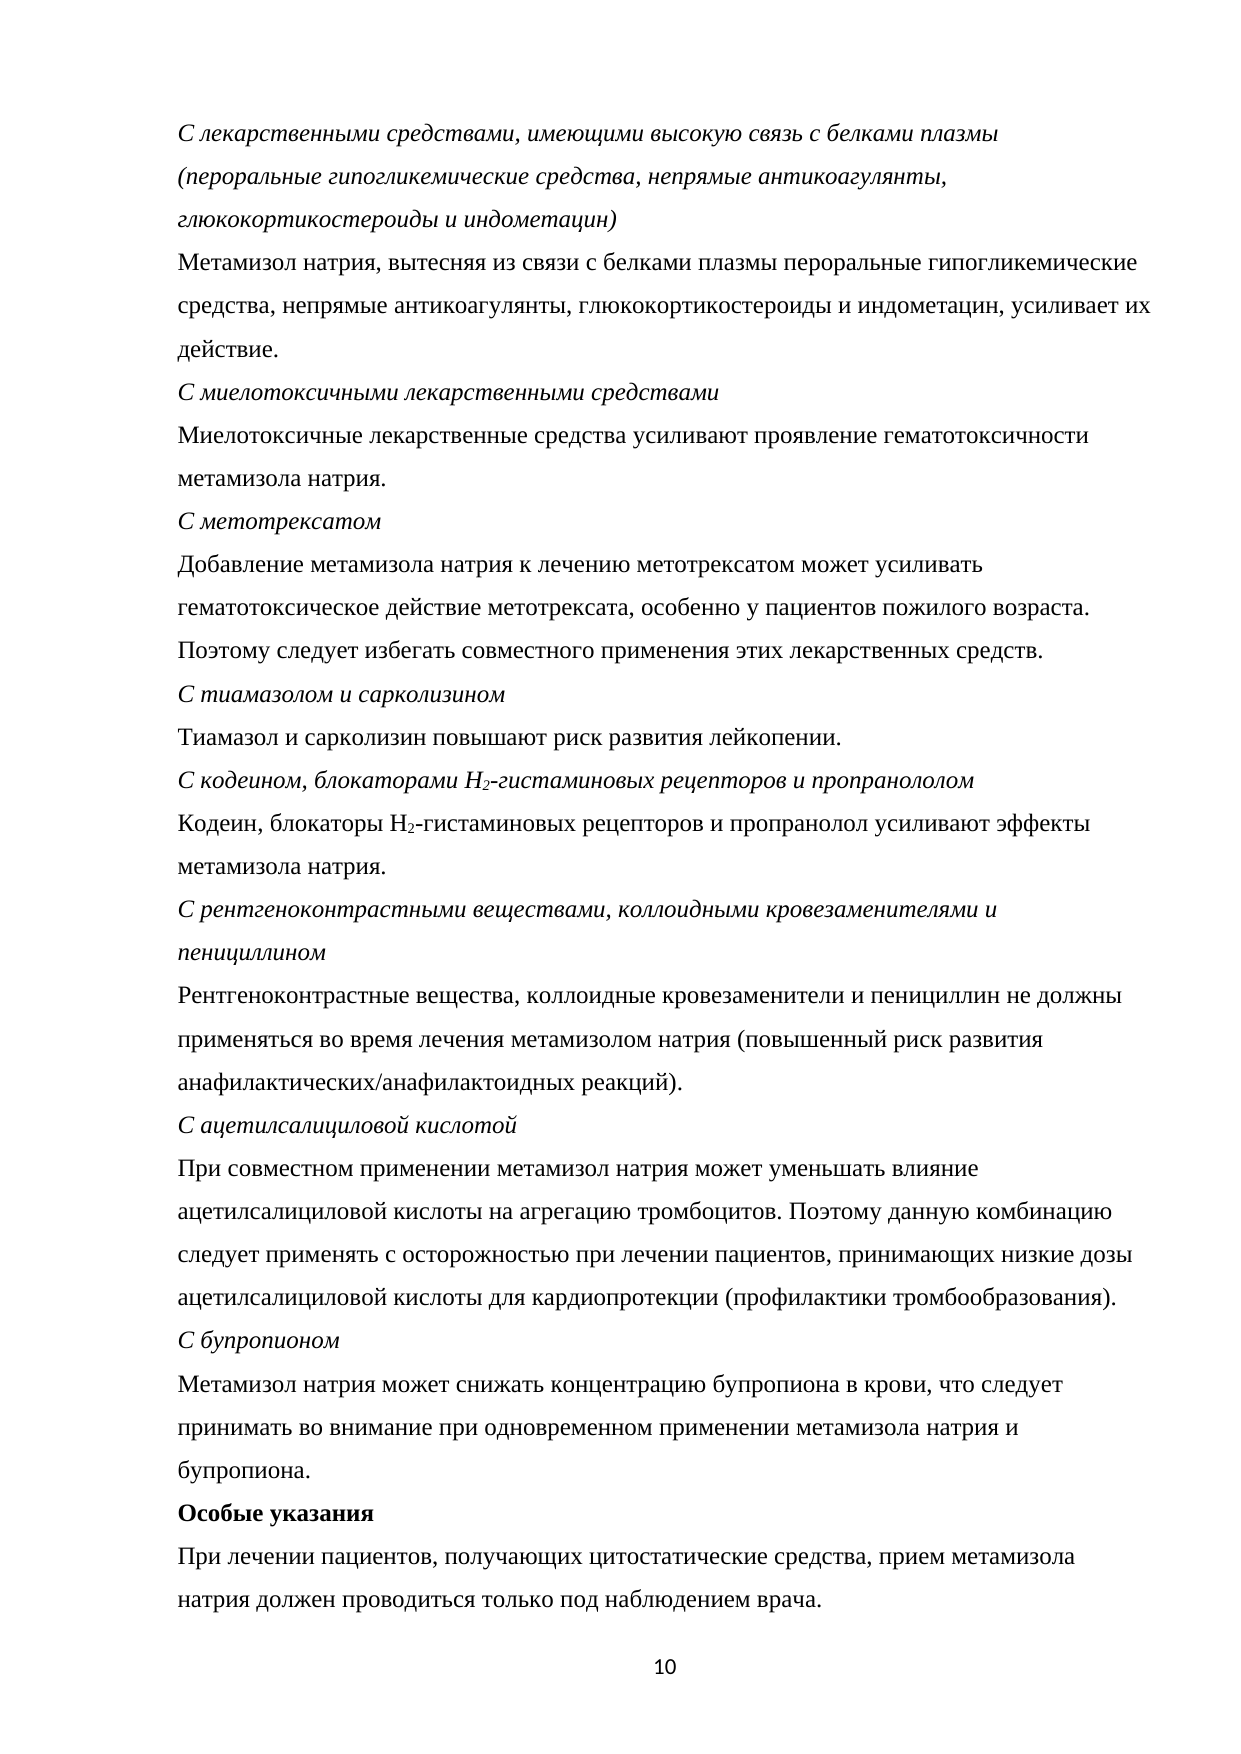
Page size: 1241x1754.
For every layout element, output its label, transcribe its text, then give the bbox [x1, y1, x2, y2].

text При лечении пациентов, получающих цитостатические средства, прием метамизола натрия должен проводиться только под наблюдением врача. [177, 1541, 1152, 1613]
text Кодеин, блокаторы Н2-гистаминовых рецепторов и пропранолол усиливают эффекты метамизола натрия. [177, 808, 1152, 880]
text Особые указания [177, 1498, 1152, 1527]
text С бупропионом [177, 1326, 1152, 1354]
text С лекарственными средствами, имеющими высокую связь с белками плазмы (пероральные гипогликемические средства, непрямые антикоагулянты, глюкокортикостероиды и индометацин) [177, 118, 1152, 233]
text Тиамазол и сарколизин повышают риск развития лейкопении. [177, 722, 1152, 751]
text С рентгеноконтрастными веществами, коллоидными кровезаменителями и пенициллином [177, 894, 1152, 966]
text С метотрексатом [177, 506, 1152, 535]
text Метамизол натрия может снижать концентрацию бупропиона в крови, что следует принимать во внимание при одновременном применении метамизола натрия и бупропиона. [177, 1369, 1152, 1484]
text С кодеином, блокаторами Н2-гистаминовых рецепторов и пропранололом [177, 765, 1152, 794]
text Метамизол натрия, вытесняя из связи с белками плазмы пероральные гипогликемические средства, непрямые антикоагулянты, глюкокортикостероиды и индометацин, усиливает их действие. [177, 247, 1152, 362]
text С ацетилсалициловой кислотой [177, 1110, 1152, 1139]
text Рентгеноконтрастные вещества, коллоидные кровезаменители и пенициллин не должны применяться во время лечения метамизолом натрия (повышенный риск развития анафилактических/анафилактоидных реакций). [177, 981, 1152, 1096]
text Добавление метамизола натрия к лечению метотрексатом может усиливать гематотоксическое действие метотрексата, особенно у пациентов пожилого возраста. Поэтому следует избегать совместного применения этих лекарственных средств. [177, 549, 1152, 664]
text Миелотоксичные лекарственные средства усиливают проявление гематотоксичности метамизола натрия. [177, 420, 1152, 492]
text С тиамазолом и сарколизином [177, 679, 1152, 707]
text С миелотоксичными лекарственными средствами [177, 377, 1152, 406]
text При совместном применении метамизол натрия может уменьшать влияние ацетилсалициловой кислоты на агрегацию тромбоцитов. Поэтому данную комбинацию следует применять с осторожностью при лечении пациентов, принимающих низкие дозы ацетилсалициловой кислоты для кардиопротекции (профилактики тромбообразования). [177, 1153, 1152, 1311]
